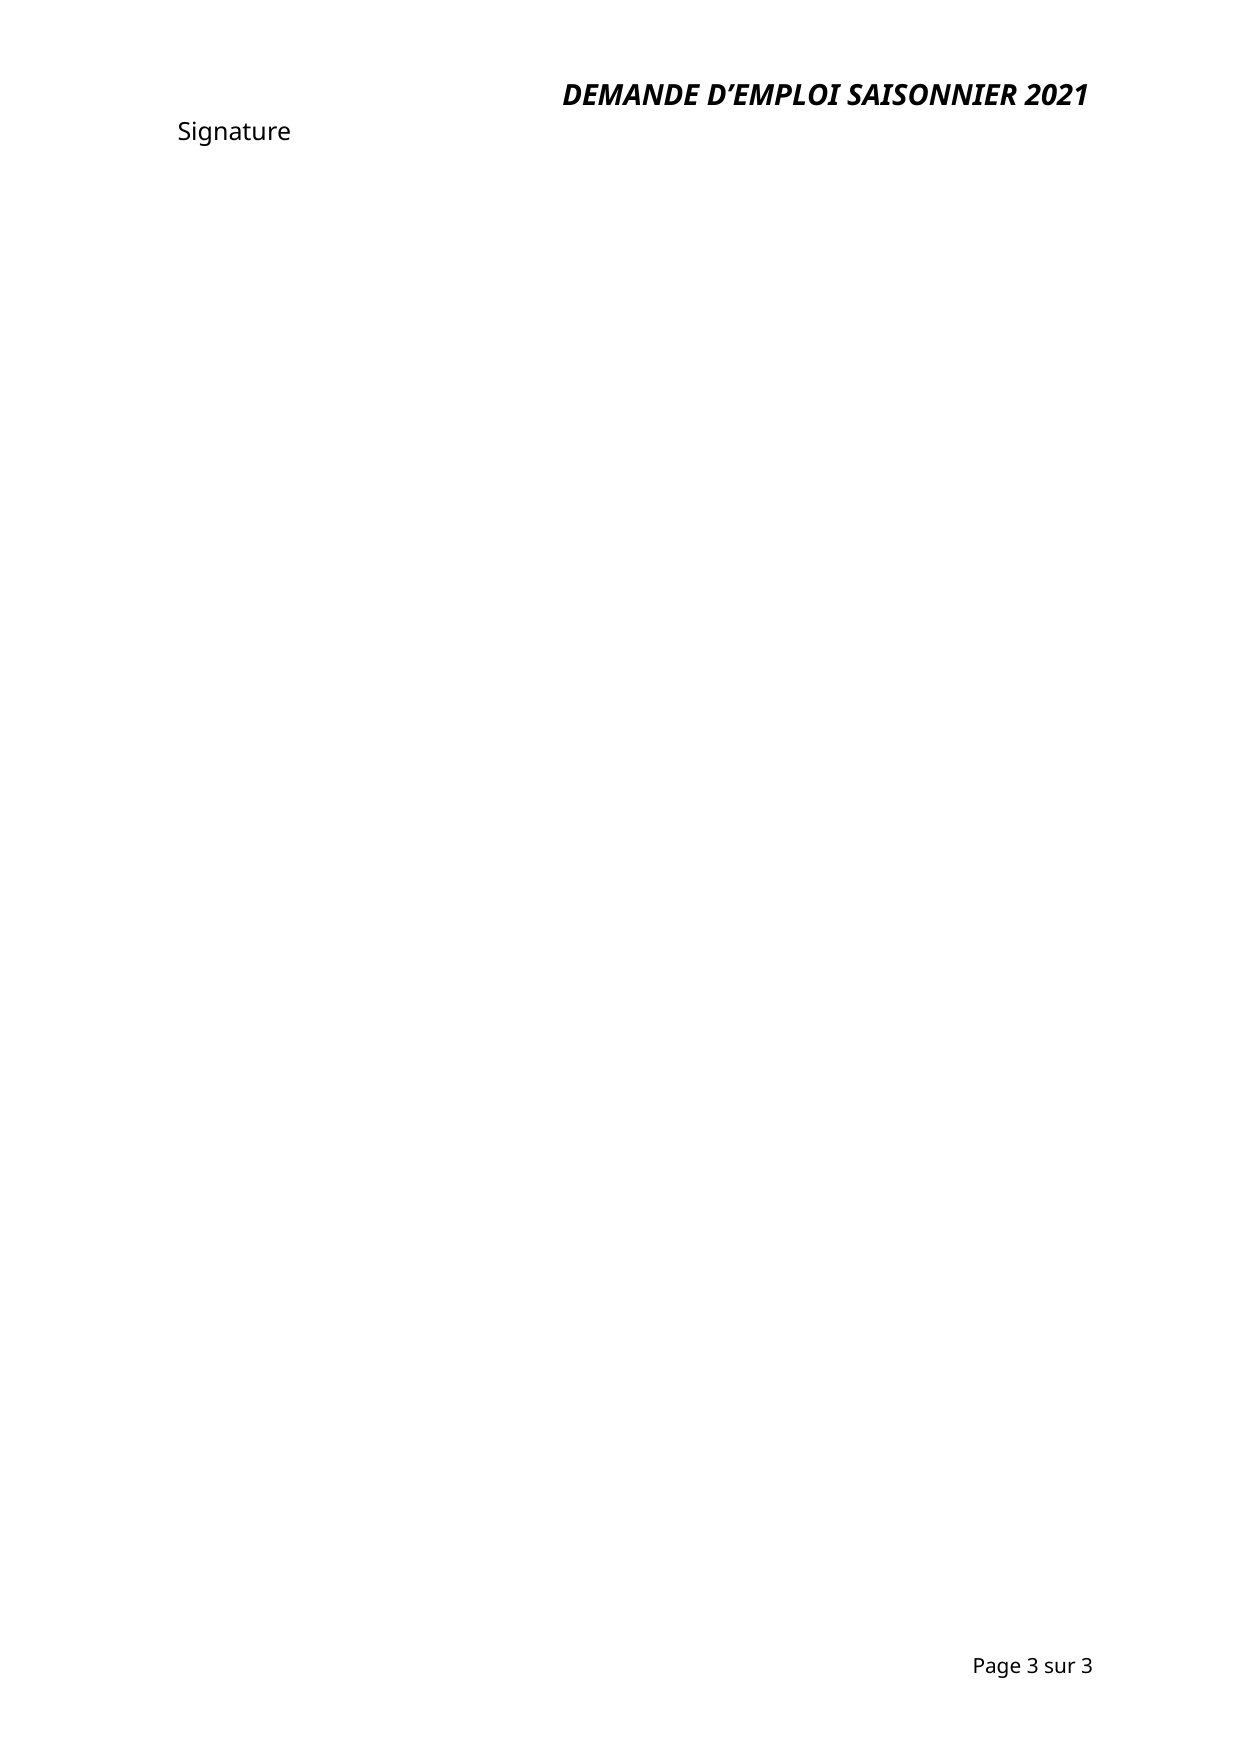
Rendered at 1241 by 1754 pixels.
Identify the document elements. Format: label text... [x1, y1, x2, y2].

text Signature [177, 113, 1092, 148]
